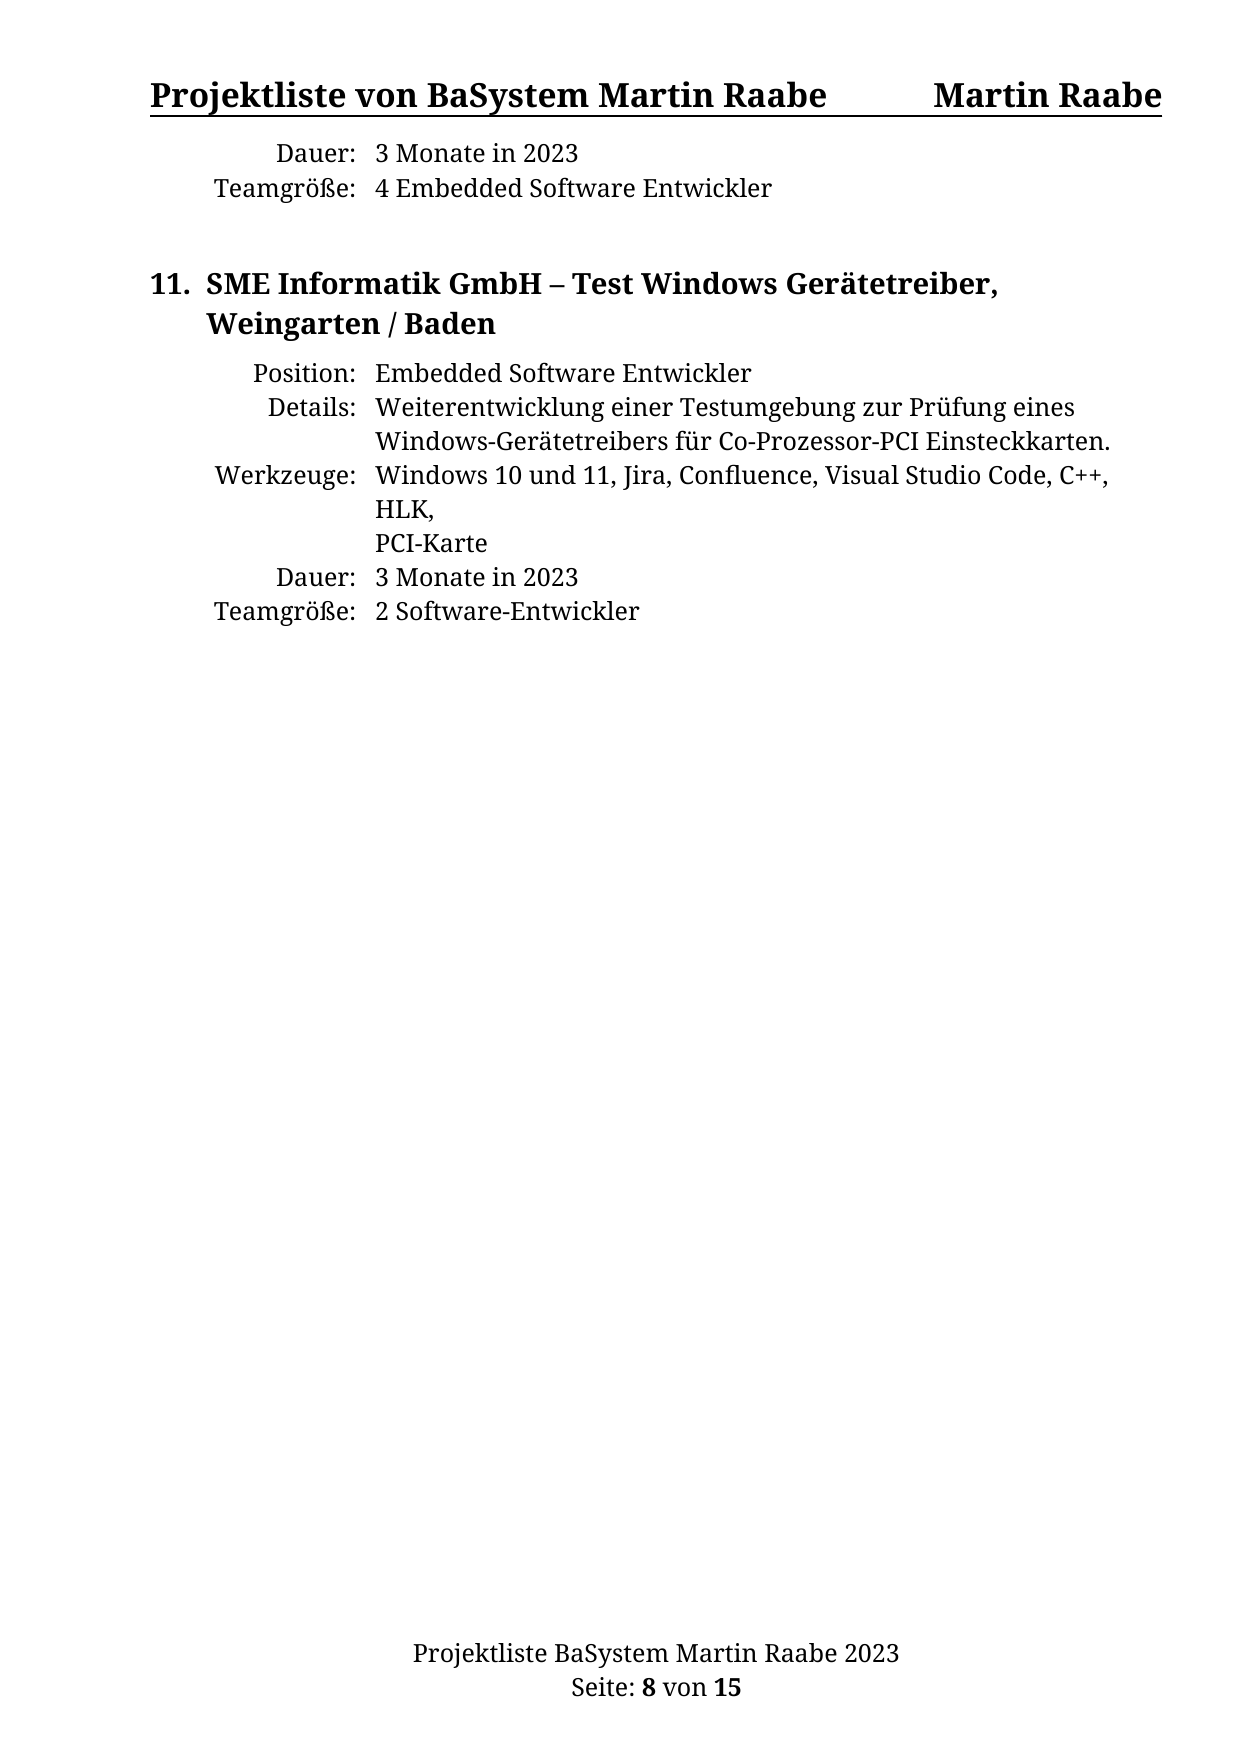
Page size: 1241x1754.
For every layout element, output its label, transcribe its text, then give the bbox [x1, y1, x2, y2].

text Werkzeuge: Windows 10 und 11, Jira, Confluence, Visual Studio Code, C++, HLK, PCI-Karte [206, 457, 1162, 559]
text Dauer: 3 Monate in 2023 [206, 559, 1162, 594]
text Position: Embedded Software Entwickler [206, 355, 1162, 389]
text Dauer: 3 Monate in 2023 [206, 136, 1162, 170]
subtitle SME Informatik GmbH – Test Windows Gerätetreiber, Weingarten / Baden [150, 263, 1162, 343]
text Teamgröße: 4 Embedded Software Entwickler [206, 170, 1162, 204]
text Details: Weiterentwicklung einer Testumgebung zur Prüfung eines Windows-Gerätetreibers für Co-Prozessor-PCI Einsteckkarten. [206, 389, 1162, 457]
text Teamgröße: 2 Software-Entwickler [206, 594, 1162, 628]
